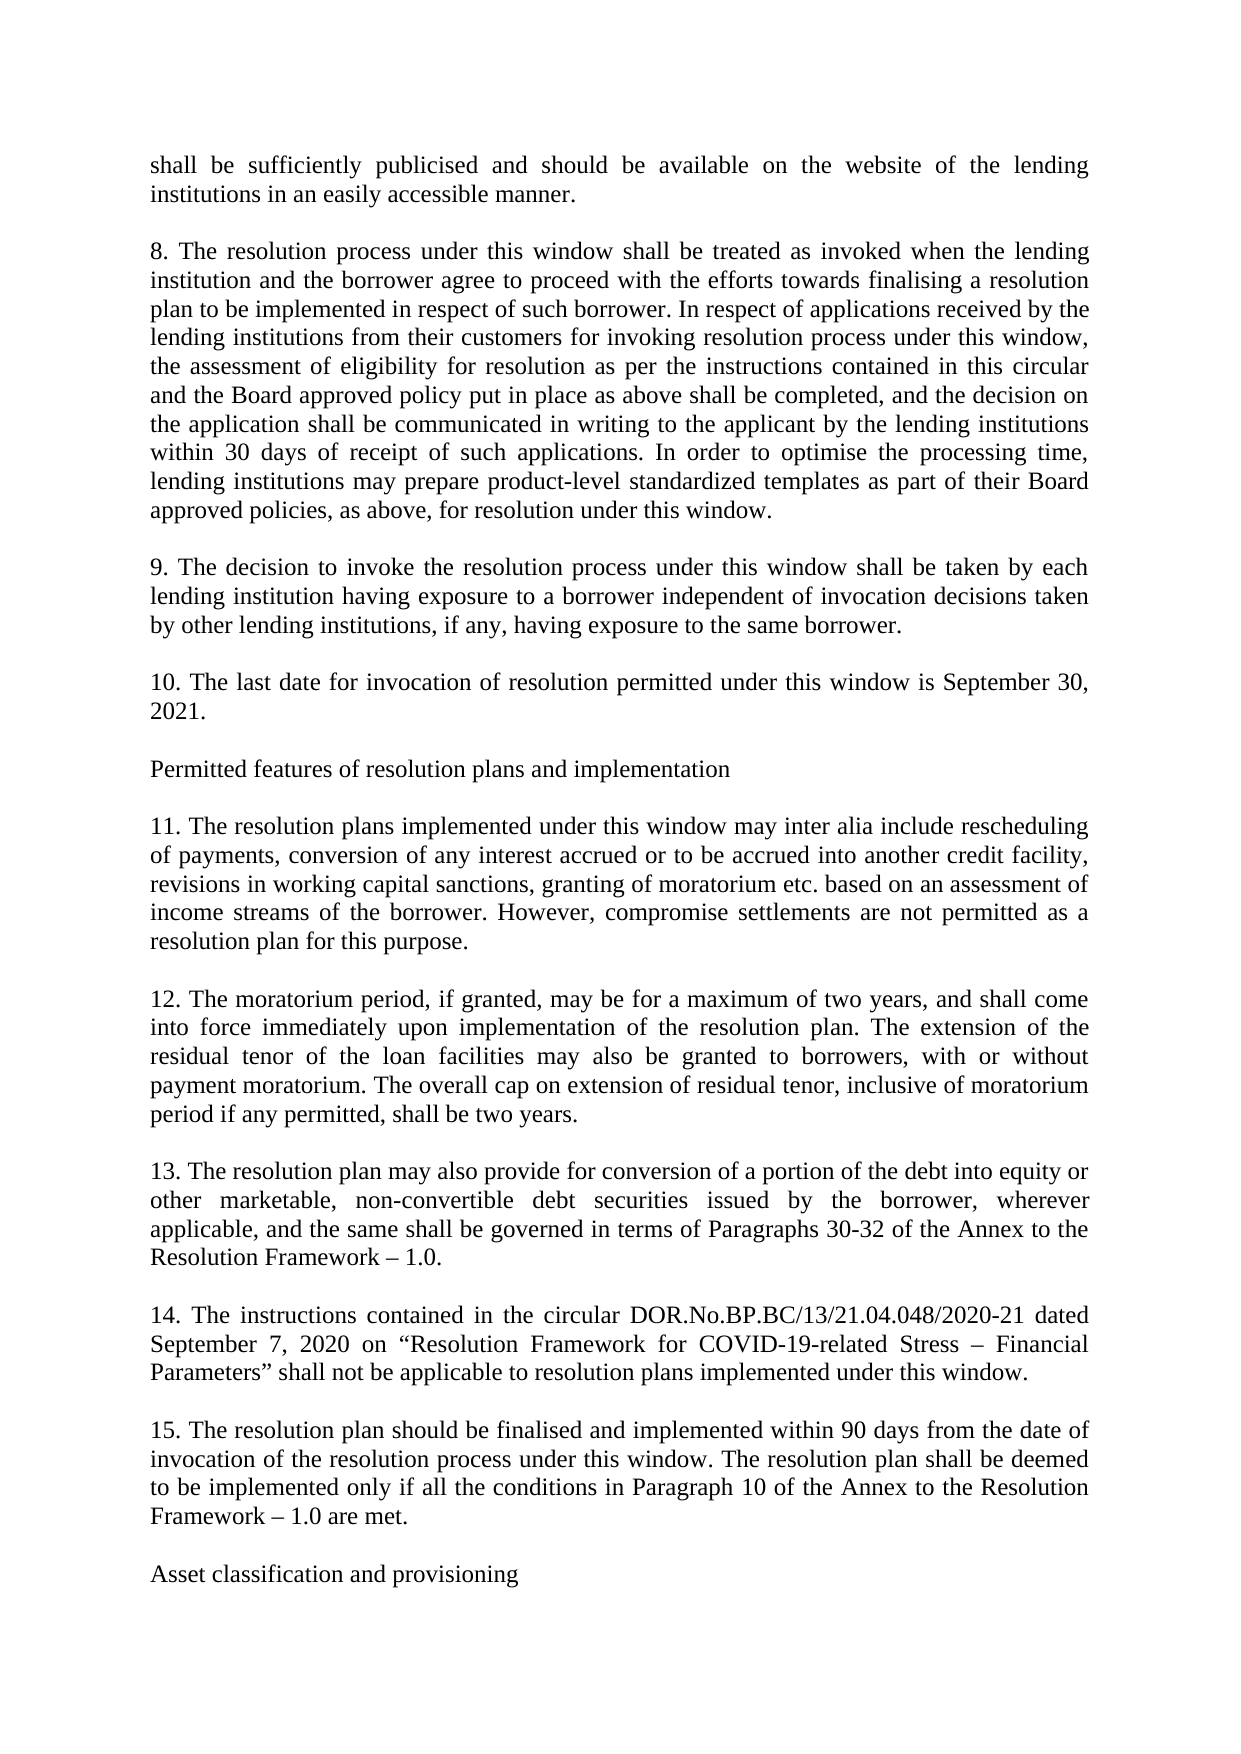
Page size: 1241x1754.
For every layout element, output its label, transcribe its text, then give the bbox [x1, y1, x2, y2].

text 12. The moratorium period, if granted, may be for a maximum of two years, and shall come into force immediately upon implementation of the resolution plan. The extension of the residual tenor of the loan facilities may also be granted to borrowers, with or without payment moratorium. The overall cap on extension of residual tenor, inclusive of moratorium period if any permitted, shall be two years. [150, 984, 1090, 1127]
text Permitted features of resolution plans and implementation [150, 754, 1090, 782]
text Asset classification and provisioning [150, 1559, 1090, 1587]
text 8. The resolution process under this window shall be treated as invoked when the lending institution and the borrower agree to proceed with the efforts towards finalising a resolution plan to be implemented in respect of such borrower. In respect of applications received by the lending institutions from their customers for invoking resolution process under this window, the assessment of eligibility for resolution as per the instructions contained in this circular and the Board approved policy put in place as above shall be completed, and the decision on the application shall be communicated in writing to the applicant by the lending institutions within 30 days of receipt of such applications. In order to optimise the processing time, lending institutions may prepare product-level standardized templates as part of their Board approved policies, as above, for resolution under this window. [150, 236, 1090, 524]
text 9. The decision to invoke the resolution process under this window shall be taken by each lending institution having exposure to a borrower independent of invocation decisions taken by other lending institutions, if any, having exposure to the same borrower. [150, 552, 1090, 639]
text 13. The resolution plan may also provide for conversion of a portion of the debt into equity or other marketable, non-convertible debt securities issued by the borrower, wherever applicable, and the same shall be governed in terms of Paragraphs 30-32 of the Annex to the Resolution Framework – 1.0. [150, 1156, 1090, 1271]
text 10. The last date for invocation of resolution permitted under this window is September 30, 2021. [150, 667, 1090, 725]
text 15. The resolution plan should be finalised and implemented within 90 days from the date of invocation of the resolution process under this window. The resolution plan shall be deemed to be implemented only if all the conditions in Paragraph 10 of the Annex to the Resolution Framework – 1.0 are met. [150, 1415, 1090, 1530]
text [150, 150, 1090, 207]
text 11. The resolution plans implemented under this window may inter alia include rescheduling of payments, conversion of any interest accrued or to be accrued into another credit facility, revisions in working capital sanctions, granting of moratorium etc. based on an assessment of income streams of the borrower. However, compromise settlements are not permitted as a resolution plan for this purpose. [150, 811, 1090, 955]
text 14. The instructions contained in the circular DOR.No.BP.BC/13/21.04.048/2020-21 dated September 7, 2020 on “Resolution Framework for COVID-19-related Stress – Financial Parameters” shall not be applicable to resolution plans implemented under this window. [150, 1300, 1090, 1386]
